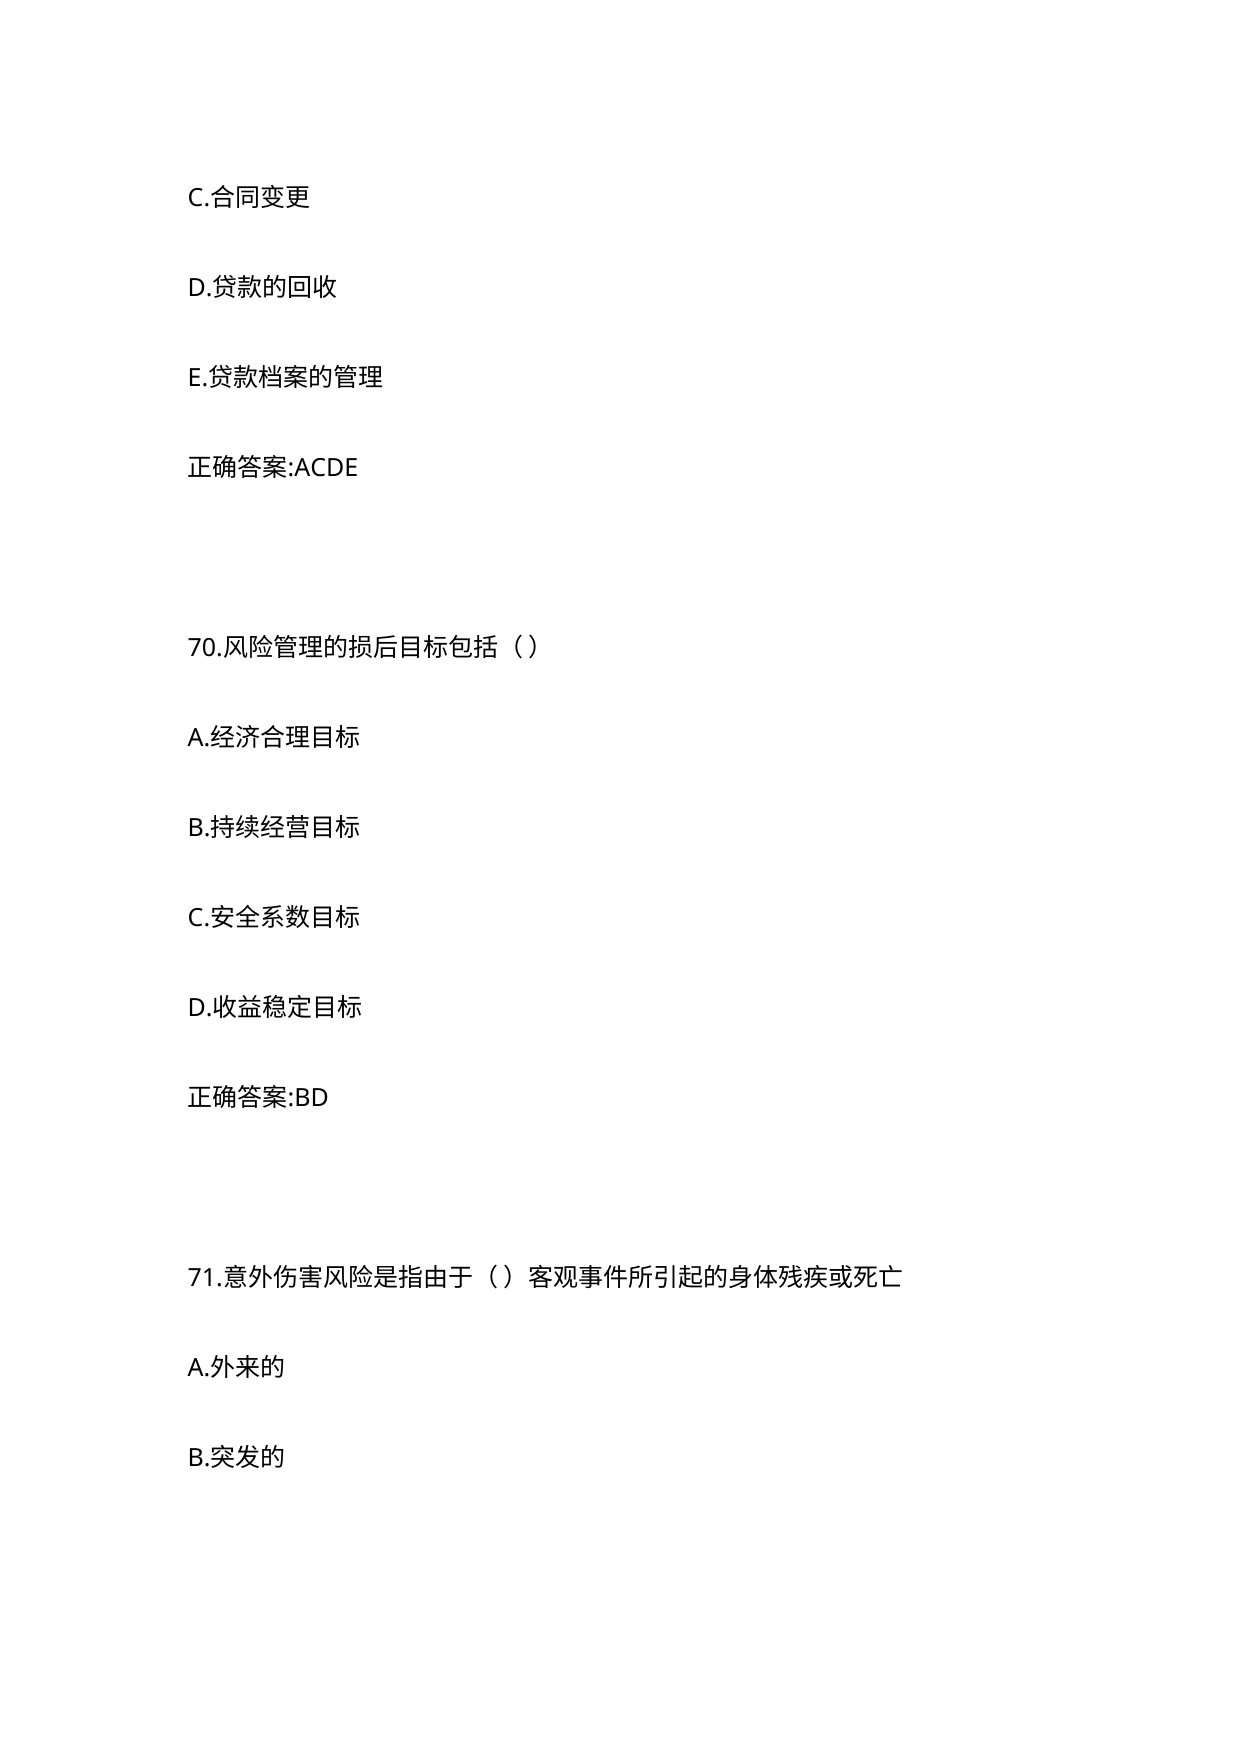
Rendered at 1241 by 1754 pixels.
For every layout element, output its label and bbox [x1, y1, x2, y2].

table_cell [186, 162, 1061, 1515]
